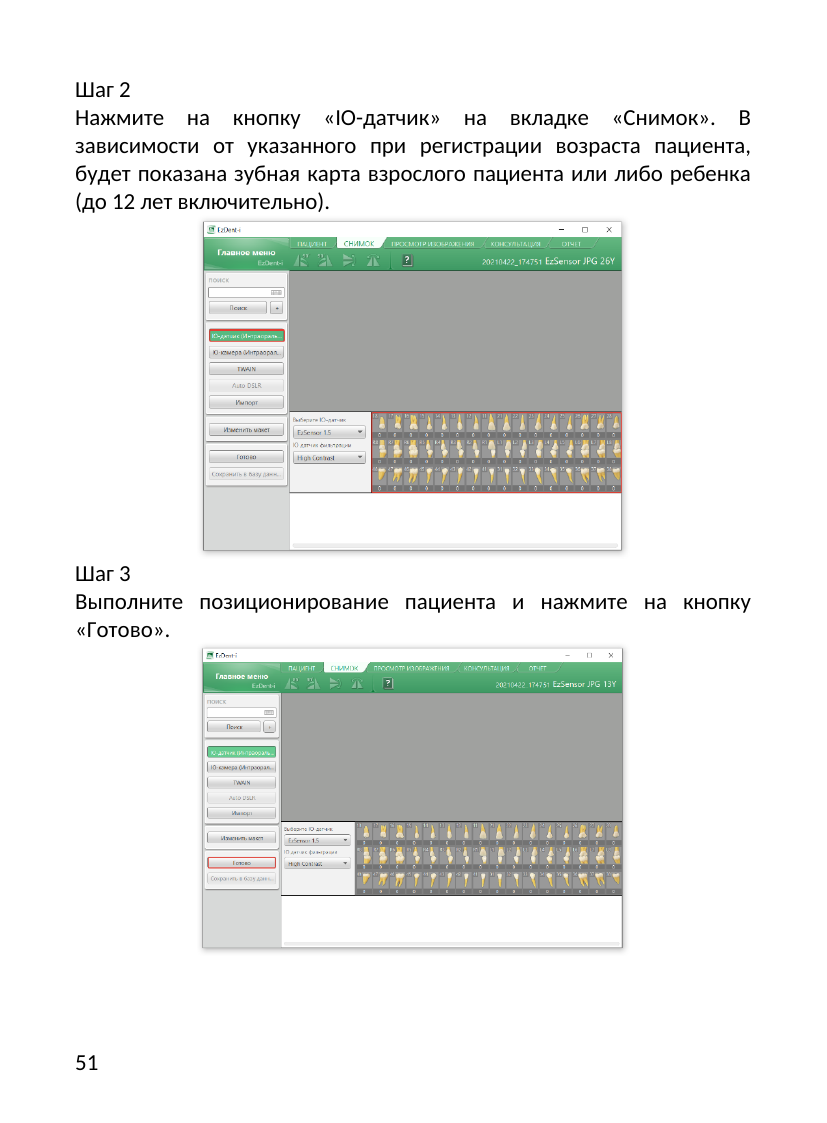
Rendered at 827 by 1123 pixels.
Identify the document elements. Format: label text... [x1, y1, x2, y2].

picture [197, 215, 630, 559]
picture [197, 642, 630, 956]
text Выполните позиционирование пациента и нажмите на кнопку «Готово». [75, 587, 752, 643]
text Шаг 2 [75, 75, 752, 103]
text Шаг 3 [75, 559, 752, 587]
text Нажмите на кнопку «IO-датчик» на вкладке «Снимок». В зависимости от указанного при регистрации возраста пациента, будет показана зубная карта взрослого пациента или либо ребенка (до 12 лет включительно). [75, 103, 752, 215]
